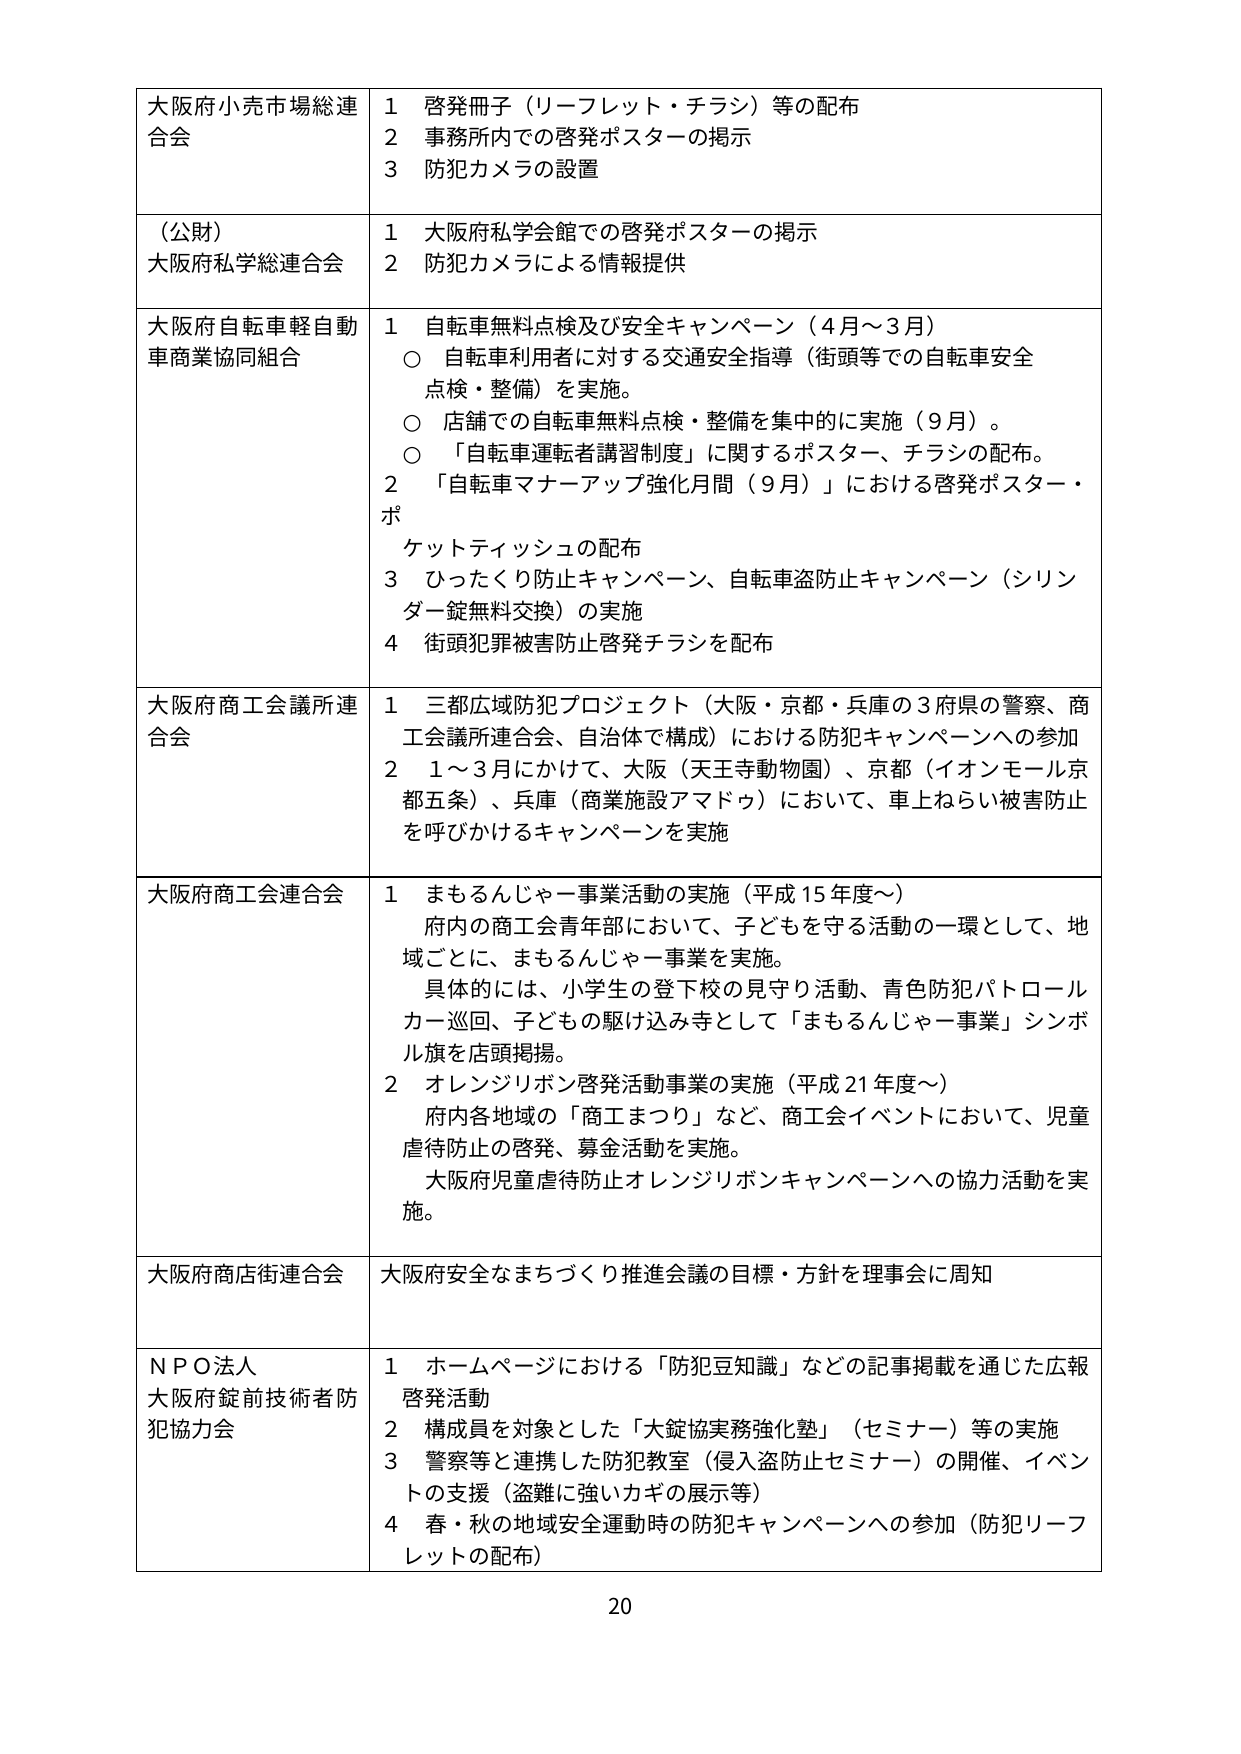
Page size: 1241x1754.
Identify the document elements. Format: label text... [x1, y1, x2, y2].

table_cell １ 三都広域防犯プロジェクト（大阪・京都・兵庫の３府県の警察、商工会議所連合会、自治体で構成）における防犯キャンペーンへの参加 ２ １～３月にかけて、大阪（天王寺動物園）、京都（イオンモール京都五条）、兵庫（商業施設アマドゥ）において、車上ねらい被害防止を呼びかけるキャンペーンを実施 [370, 688, 1101, 876]
table_cell 大阪府商工会議所連合会 [137, 688, 369, 876]
table_cell 大阪府小売市場総連合会 [137, 89, 369, 213]
table_cell 大阪府商店街連合会 [137, 1257, 369, 1348]
table_cell 大阪府自転車軽自動車商業協同組合 [137, 309, 369, 687]
table_cell （公財） 大阪府私学総連合会 [137, 215, 369, 308]
table_cell １ 大阪府私学会館での啓発ポスターの掲示 ２ 防犯カメラによる情報提供 [370, 215, 1101, 308]
table_cell 大阪府安全なまちづくり推進会議の目標・方針を理事会に周知 [370, 1257, 1101, 1348]
table_cell １ 自転車無料点検及び安全キャンペーン（４月～３月） ○ 自転車利用者に対する交通安全指導（街頭等での自転車安全 点検・整備）を実施。 ○ 店舗での自転車無料点検・整備を集中的に実施（９月）。 ○ 「自転車運転者講習制度」に関するポスター、チラシの配布。 ２ 「自転車マナーアップ強化月間（９月）」における啓発ポスター・ポ ケットティッシュの配布 ３ ひったくり防止キャンペーン、自転車盗防止キャンペーン（シリン ダー錠無料交換）の実施 ４ 街頭犯罪被害防止啓発チラシを配布 [370, 309, 1101, 687]
table_cell １ まもるんじゃー事業活動の実施（平成15年度～） 府内の商工会青年部において、子どもを守る活動の一環として、地域ごとに、まもるんじゃー事業を実施。 具体的には、小学生の登下校の見守り活動、青色防犯パトロールカー巡回、子どもの駆け込み寺として「まもるんじゃー事業」シンボル旗を店頭掲揚。 ２ オレンジリボン啓発活動事業の実施（平成21年度～） 府内各地域の「商工まつり」など、商工会イベントにおいて、児童虐待防止の啓発、募金活動を実施。 大阪府児童虐待防止オレンジリボンキャンペーンへの協力活動を実施。 [370, 878, 1101, 1256]
table_cell １ 啓発冊子（リーフレット・チラシ）等の配布 ２ 事務所内での啓発ポスターの掲示 ３ 防犯カメラの設置 [370, 89, 1101, 213]
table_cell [370, 1349, 1101, 1571]
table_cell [137, 1349, 369, 1571]
table_cell 大阪府商工会連合会 [137, 878, 369, 1256]
